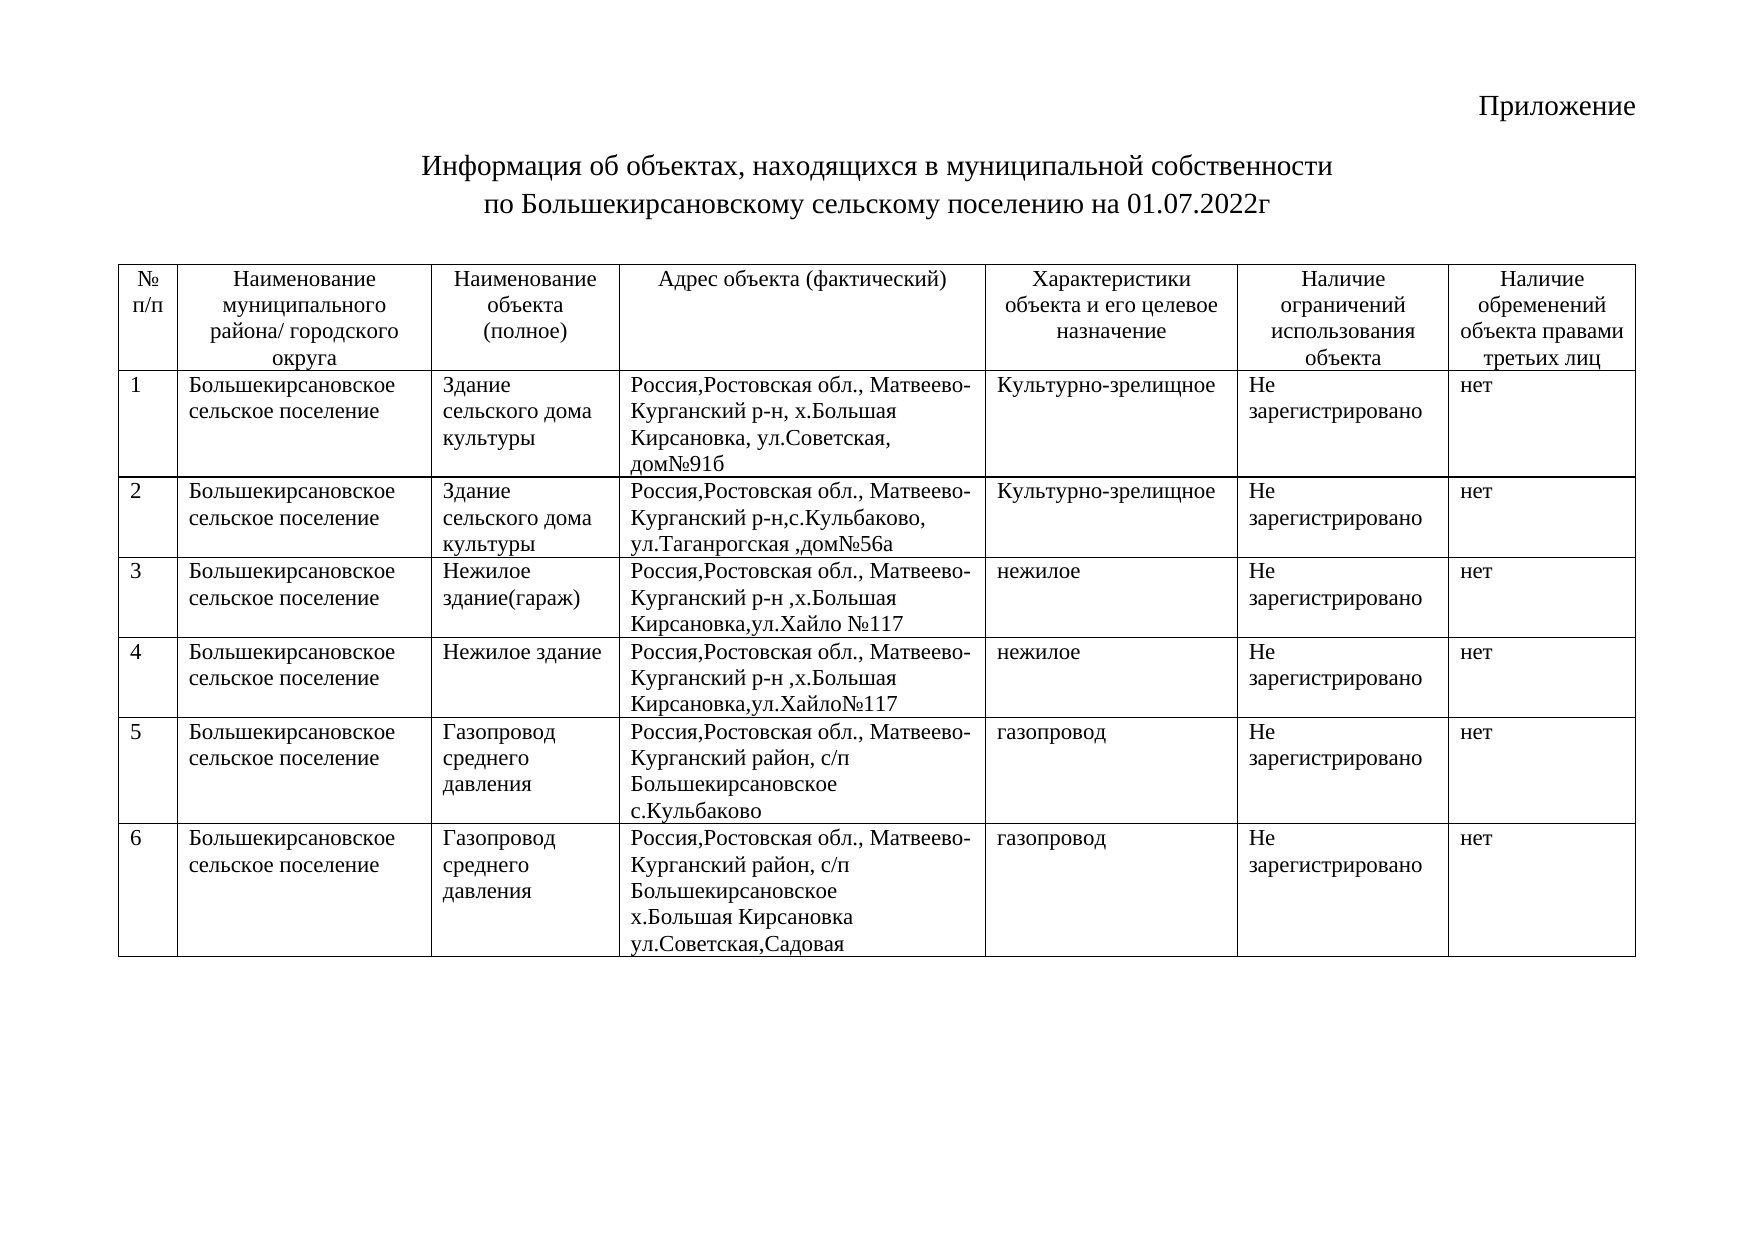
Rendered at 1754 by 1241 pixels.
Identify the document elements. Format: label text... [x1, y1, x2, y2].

table_cell 1 [119, 371, 177, 476]
table_cell Культурно-зрелищное [986, 478, 1237, 557]
text Информация об объектах, находящихся в муниципальной собственности [118, 148, 1636, 181]
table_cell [178, 824, 431, 956]
table_cell нежилое [986, 638, 1237, 717]
table_cell Не зарегистрировано [1238, 371, 1448, 476]
table_cell Большекирсановское сельское поселение [178, 371, 431, 476]
table_cell 2 [119, 478, 177, 557]
table_cell Не зарегистрировано [1238, 558, 1448, 637]
table_cell Не зарегистрировано [1238, 478, 1448, 557]
table_cell Нежилое здание [432, 638, 619, 717]
table_header Наличие обременений объекта правами третьих лиц [1449, 265, 1635, 370]
table_cell нет [1449, 824, 1635, 956]
table_cell нет [1449, 558, 1635, 637]
table_cell нет [1449, 638, 1635, 717]
table_cell Не зарегистрировано [1238, 824, 1448, 956]
table_cell Не зарегистрировано [1238, 718, 1448, 823]
table_cell нет [1449, 718, 1635, 823]
table_header Адрес объекта (фактический) [620, 265, 985, 370]
table_cell нет [1449, 371, 1635, 476]
table_cell Здание сельского дома культуры [432, 371, 619, 476]
table_cell Россия,Ростовская обл., Матвеево-Курганский район, с/п Большекирсановское с.Кульбаково [620, 718, 985, 823]
table_cell Россия,Ростовская обл., Матвеево-Курганский р-н,с.Кульбаково, ул.Таганрогская ,дом№56а [620, 478, 985, 557]
table_cell газопровод [986, 718, 1237, 823]
table_cell 6 [119, 824, 177, 956]
table_cell 3 [119, 558, 177, 637]
table_cell Культурно-зрелищное [986, 371, 1237, 476]
table_cell Нежилое здание(гараж) [432, 558, 619, 637]
table_cell Не зарегистрировано [1238, 638, 1448, 717]
table_cell Большекирсановское сельское поселение [178, 638, 431, 717]
text Приложение [118, 88, 1636, 122]
table_cell Большекирсановское сельское поселение [178, 478, 431, 557]
table_cell Здание сельского дома культуры [432, 478, 619, 557]
table_header Характеристики объекта и его целевое назначение [986, 265, 1237, 370]
table_cell Россия,Ростовская обл., Матвеево-Курганский район, с/п Большекирсановское х.Большая Кирсановка ул.Советская,Садовая [620, 824, 985, 956]
table_cell Россия,Ростовская обл., Матвеево-Курганский р-н ,х.Большая Кирсановка,ул.Хайло№117 [620, 638, 985, 717]
table_cell Большекирсановское сельское поселение [178, 718, 431, 823]
table_header Наименование объекта (полное) [432, 265, 619, 370]
table_cell Большекирсановское сельское поселение [178, 558, 431, 637]
table_cell 4 [119, 638, 177, 717]
table_header Наименование муниципального района/ городского округа [178, 265, 431, 370]
table_cell нет [1449, 478, 1635, 557]
table_header № п/п [119, 265, 177, 370]
table_cell Россия,Ростовская обл., Матвеево-Курганский р-н ,х.Большая Кирсановка,ул.Хайло №117 [620, 558, 985, 637]
table_header Наличие ограничений использования объекта [1238, 265, 1448, 370]
table_cell Россия,Ростовская обл., Матвеево-Курганский р-н, х.Большая Кирсановка, ул.Советская, дом№91б [620, 371, 985, 476]
table_cell газопровод [986, 824, 1237, 956]
text по Большекирсановскому сельскому поселению на 01.07.2022г [118, 186, 1636, 220]
table_cell Газопровод среднего давления [432, 824, 619, 956]
table_cell нежилое [986, 558, 1237, 637]
table_cell 5 [119, 718, 177, 823]
table_cell Газопровод среднего давления [432, 718, 619, 823]
